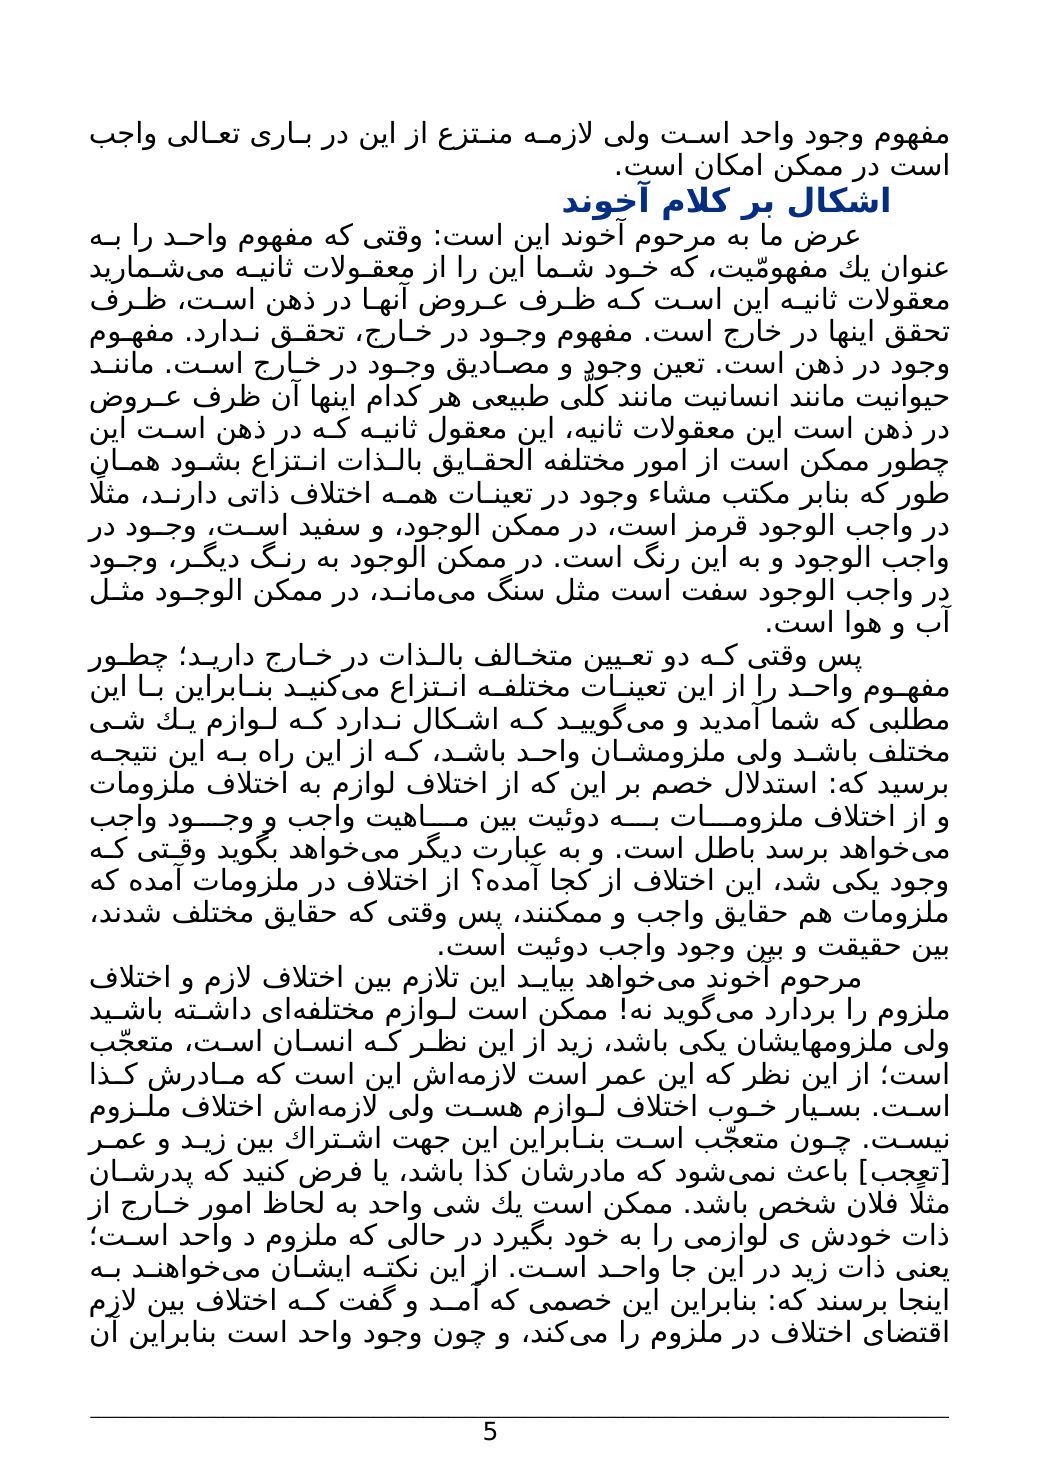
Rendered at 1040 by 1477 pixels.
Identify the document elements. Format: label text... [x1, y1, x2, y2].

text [89, 118, 951, 183]
subtitle اشكال بر كلام آخوند [148, 183, 892, 219]
text عرض ما به مرحوم آخوند این است: وقتى كه مفهوم واحد را به عنوان یك مفهومّیت، كه خود شما این را از معقولات ثانیه مى‌شمارید معقولات ثانیه این است كه ظرف عروض آنها در ذهن است، ظرف تحقق اینها در خارج است. مفهوم وجود در خارج، تحقق ندارد. مفهوم وجود در ذهن است. تعین وجود و مصادیق وجود در خارج است. مانند حیوانیت مانند انسانیت مانند كلّى طبیعى هر كدام اینها آن ظرف عروض در ذهن است این معقولات ثانیه، این معقول ثانیه كه در ذهن است این چطور ممكن است از امور مختلفه الحقایق بالذات انتزاع بشود همان طور كه بنابر مكتب مشاء وجود در تعینات همه اختلاف ذاتى دارند، مثلًا در واجب الوجود قرمز است، در ممكن الوجود، و سفید است، وجود در واجب الوجود و به این رنگ است. در ممكن الوجود به رنگ دیگر، وجود در واجب الوجود سفت است مثل سنگ مى‌ماند، در ممكن الوجود مثل آب و هوا است. [89, 219, 951, 639]
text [89, 962, 951, 1349]
text پس وقتى كه دو تعیین متخالف بالذات در خارج دارید؛ چطور مفهوم واحد را از این تعینات مختلفه انتزاع مى‌كنید بنابراین با این مطلبى كه شما آمدید و مى‌گویید كه اشكال ندارد كه لوازم یك شى مختلف باشد ولى ملزومشان واحد باشد، كه از این راه به این نتیجه برسید كه: استدلال خصم بر این كه از اختلاف لوازم به اختلاف ملزومات و از اختلاف ملزومات به دوئیت بین ماهیت واجب و وجود واجب مى‌خواهد برسد باطل است. و به عبارت دیگر مى‌خواهد بگوید وقتى كه وجود یكى شد، این اختلاف از كجا آمده؟ از اختلاف در ملزومات آمده كه ملزومات هم حقایق واجب و ممكنند، پس وقتى كه حقایق مختلف شدند، بین حقیقت و بین وجود واجب دوئیت است. [89, 639, 951, 962]
